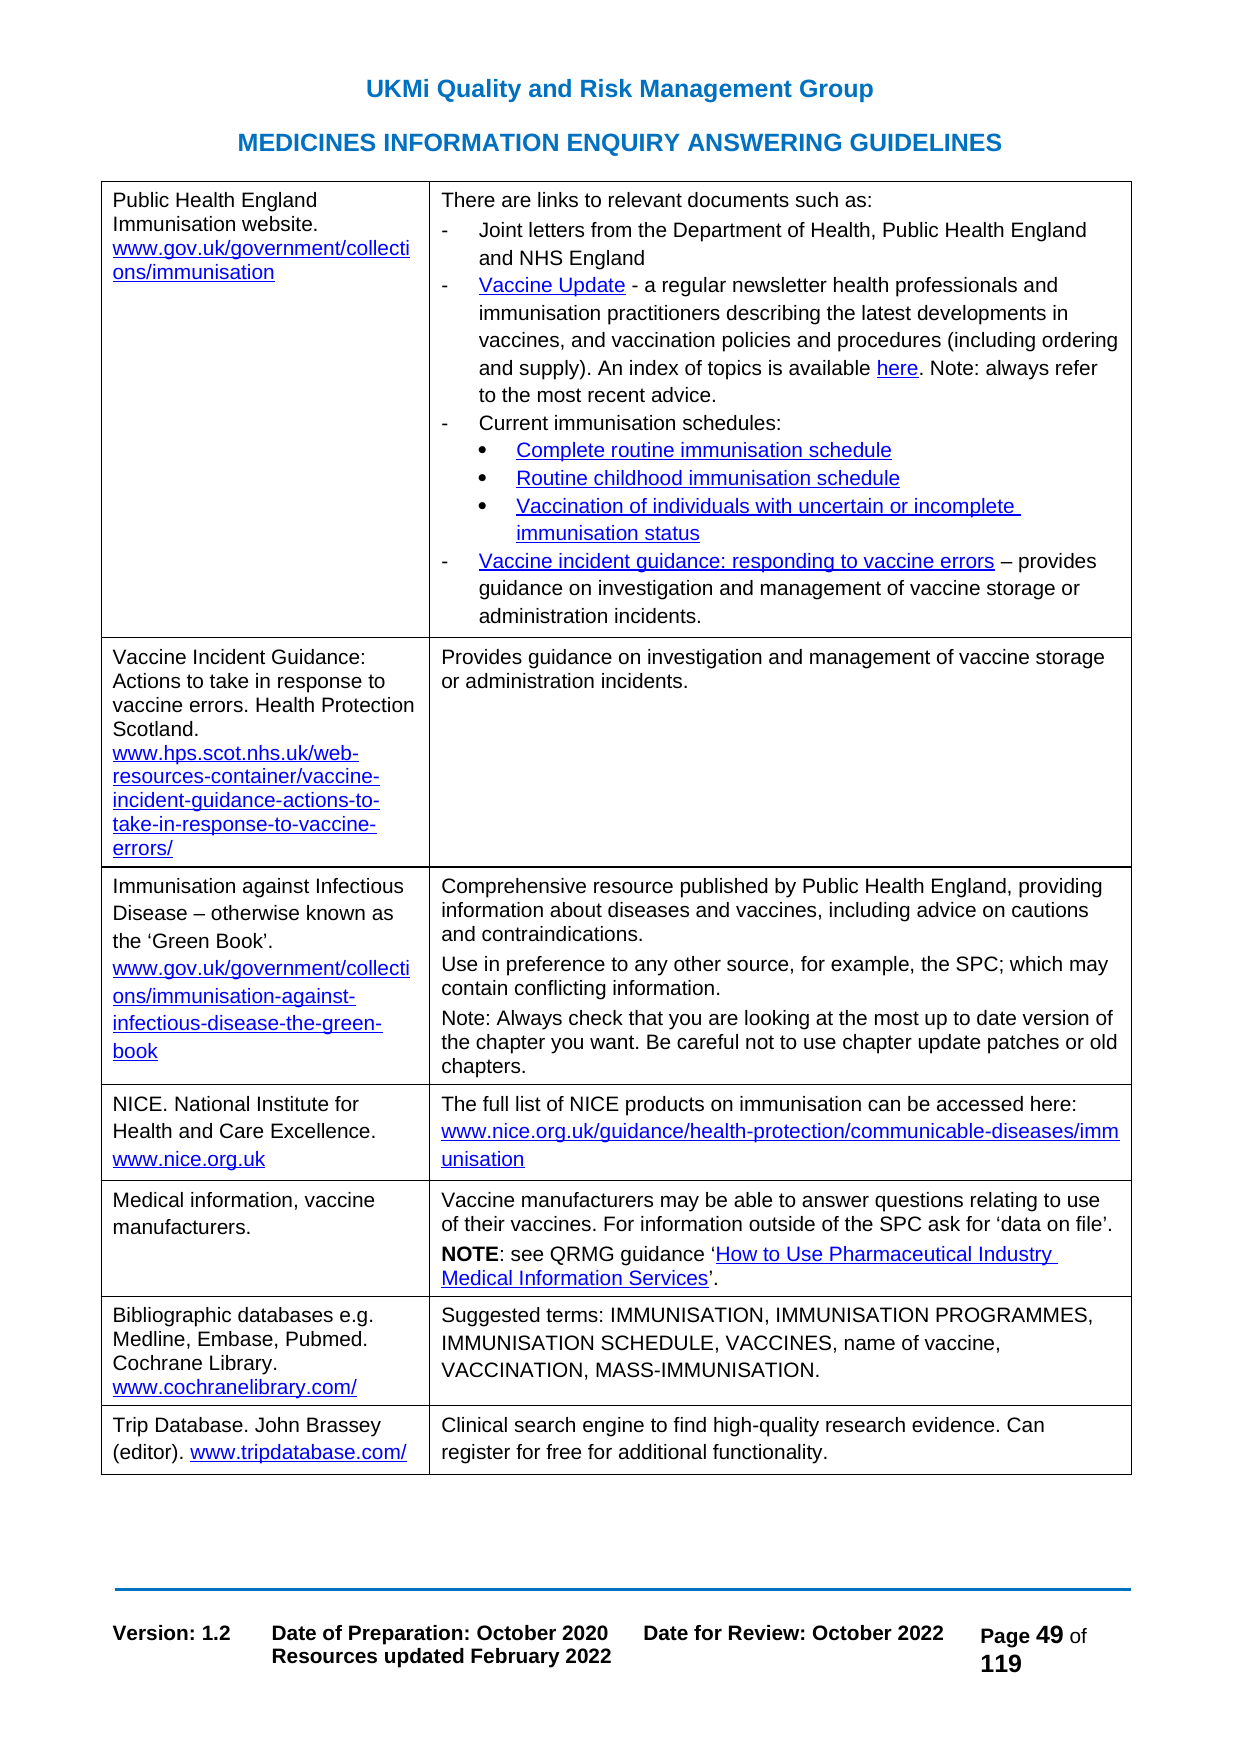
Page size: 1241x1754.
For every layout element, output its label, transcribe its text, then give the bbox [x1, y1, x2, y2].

table_cell Clinical search engine to find high-quality research evidence. Can register for free for additional functionality. [430, 1406, 1131, 1474]
table_cell Trip Database. John Brassey (editor). www.tripdatabase.com/ [102, 1406, 429, 1474]
table_header Public Health England Immunisation website. www.gov.uk/government/collections/immunisation [102, 182, 429, 637]
table_cell Vaccine manufacturers may be able to answer questions relating to use of their vaccines. For information outside of the SPC ask for ‘data on file’. NOTE: see QRMG guidance ‘How to Use Pharmaceutical Industry Medical Information Services’. [430, 1181, 1131, 1296]
table_cell Suggested terms: IMMUNISATION, IMMUNISATION PROGRAMMES, IMMUNISATION SCHEDULE, VACCINES, name of vaccine, VACCINATION, MASS-IMMUNISATION. [430, 1297, 1131, 1405]
table_cell Provides guidance on investigation and management of vaccine storage or administration incidents. [430, 638, 1131, 866]
table_header There are links to relevant documents such as: Joint letters from the Department of Health, Public Health England and NHS England Vaccine Update - a regular newsletter health professionals and immunisation practitioners describing the latest developments in vaccines, and vaccination policies and procedures (including ordering and supply). An index of topics is available here. Note: always refer to the most recent advice. Current immunisation schedules: Complete routine immunisation schedule Routine childhood immunisation schedule Vaccination of individuals with uncertain or incomplete immunisation status Vaccine incident guidance: responding to vaccine errors – provides guidance on investigation and management of vaccine storage or administration incidents. [430, 182, 1131, 637]
table_cell The full list of NICE products on immunisation can be accessed here: www.nice.org.uk/guidance/health-protection/communicable-diseases/immunisation [430, 1085, 1131, 1180]
table_cell Vaccine Incident Guidance: Actions to take in response to vaccine errors. Health Protection Scotland. www.hps.scot.nhs.uk/web-resources-container/vaccine-incident-guidance-actions-to-take-in-response-to-vaccine-errors/ [102, 638, 429, 866]
table_cell Immunisation against Infectious Disease – otherwise known as the ‘Green Book’. www.gov.uk/government/collections/immunisation-against-infectious-disease-the-green-book [102, 868, 429, 1084]
table_cell Bibliographic databases e.g. Medline, Embase, Pubmed. Cochrane Library. www.cochranelibrary.com/ [102, 1297, 429, 1405]
table_cell NICE. National Institute for Health and Care Excellence. www.nice.org.uk [102, 1085, 429, 1180]
table_cell Medical information, vaccine manufacturers. [102, 1181, 429, 1296]
table_cell Comprehensive resource published by Public Health England, providing information about diseases and vaccines, including advice on cautions and contraindications. Use in preference to any other source, for example, the SPC; which may contain conflicting information. Note: Always check that you are looking at the most up to date version of the chapter you want. Be careful not to use chapter update patches or old chapters. [430, 868, 1131, 1084]
